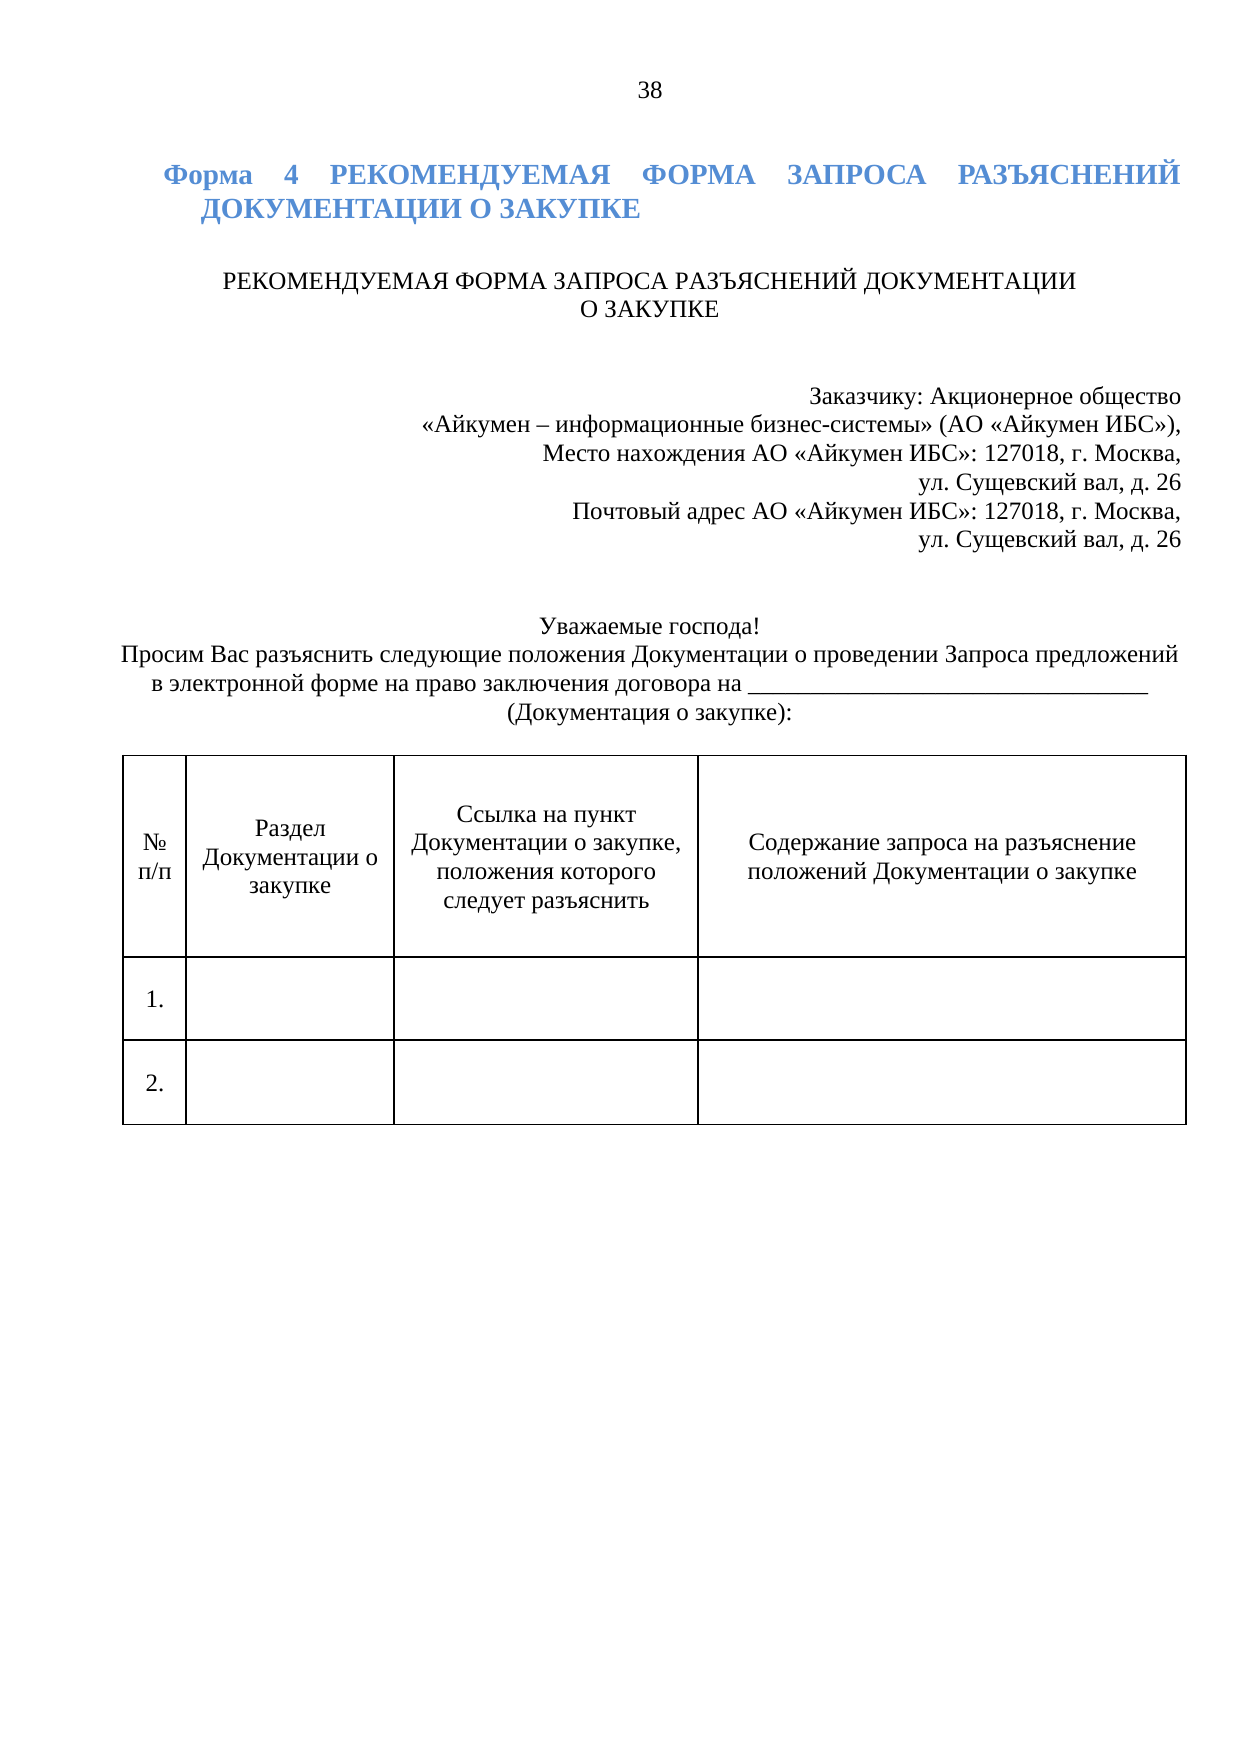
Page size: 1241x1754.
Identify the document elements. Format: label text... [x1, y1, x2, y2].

table_cell [187, 958, 393, 1039]
table_cell [187, 1041, 393, 1123]
text ул. Сущевский вал, д. 26 [118, 524, 1181, 553]
text РЕКОМЕНДУЕМАЯ ФОРМА ЗАПРОСА РАЗЪЯСНЕНИЙ ДОКУМЕНТАЦИИ [118, 266, 1181, 294]
table_cell 1. [124, 958, 185, 1039]
table_header № п/п [124, 756, 185, 956]
text Просим Вас разъяснить следующие положения Документации о проведении Запроса предложений в электронной форме на право заключения договора на ________________________________ (Документация о закупке): [118, 639, 1181, 726]
text «Айкумен – информационные бизнес-системы» (АО «Айкумен ИБС»), [118, 409, 1181, 438]
text Почтовый адрес АО «Айкумен ИБС»: 127018, г. Москва, [118, 496, 1181, 524]
text Место нахождения АО «Айкумен ИБС»: 127018, г. Москва, [118, 438, 1181, 467]
table_cell [699, 958, 1185, 1039]
text ул. Сущевский вал, д. 26 [118, 467, 1181, 496]
text Заказчику: Акционерное общество [118, 381, 1181, 409]
table_header Ссылка на пункт Документации о закупке, положения которого следует разъяснить [395, 756, 697, 956]
text Уважаемые господа! [118, 611, 1181, 639]
subtitle Форма 4 РЕКОМЕНДУЕМАЯ ФОРМА ЗАПРОСА РАЗЪЯСНЕНИЙ ДОКУМЕНТАЦИИ О ЗАКУПКЕ [163, 157, 1181, 224]
table_cell [395, 958, 697, 1039]
table_cell [699, 1041, 1185, 1123]
text О ЗАКУПКЕ [118, 294, 1181, 323]
table_cell [395, 1041, 697, 1123]
table_cell 2. [124, 1041, 185, 1123]
table_header Содержание запроса на разъяснение положений Документации о закупке [699, 756, 1185, 956]
table_header Раздел Документации о закупке [187, 756, 393, 956]
